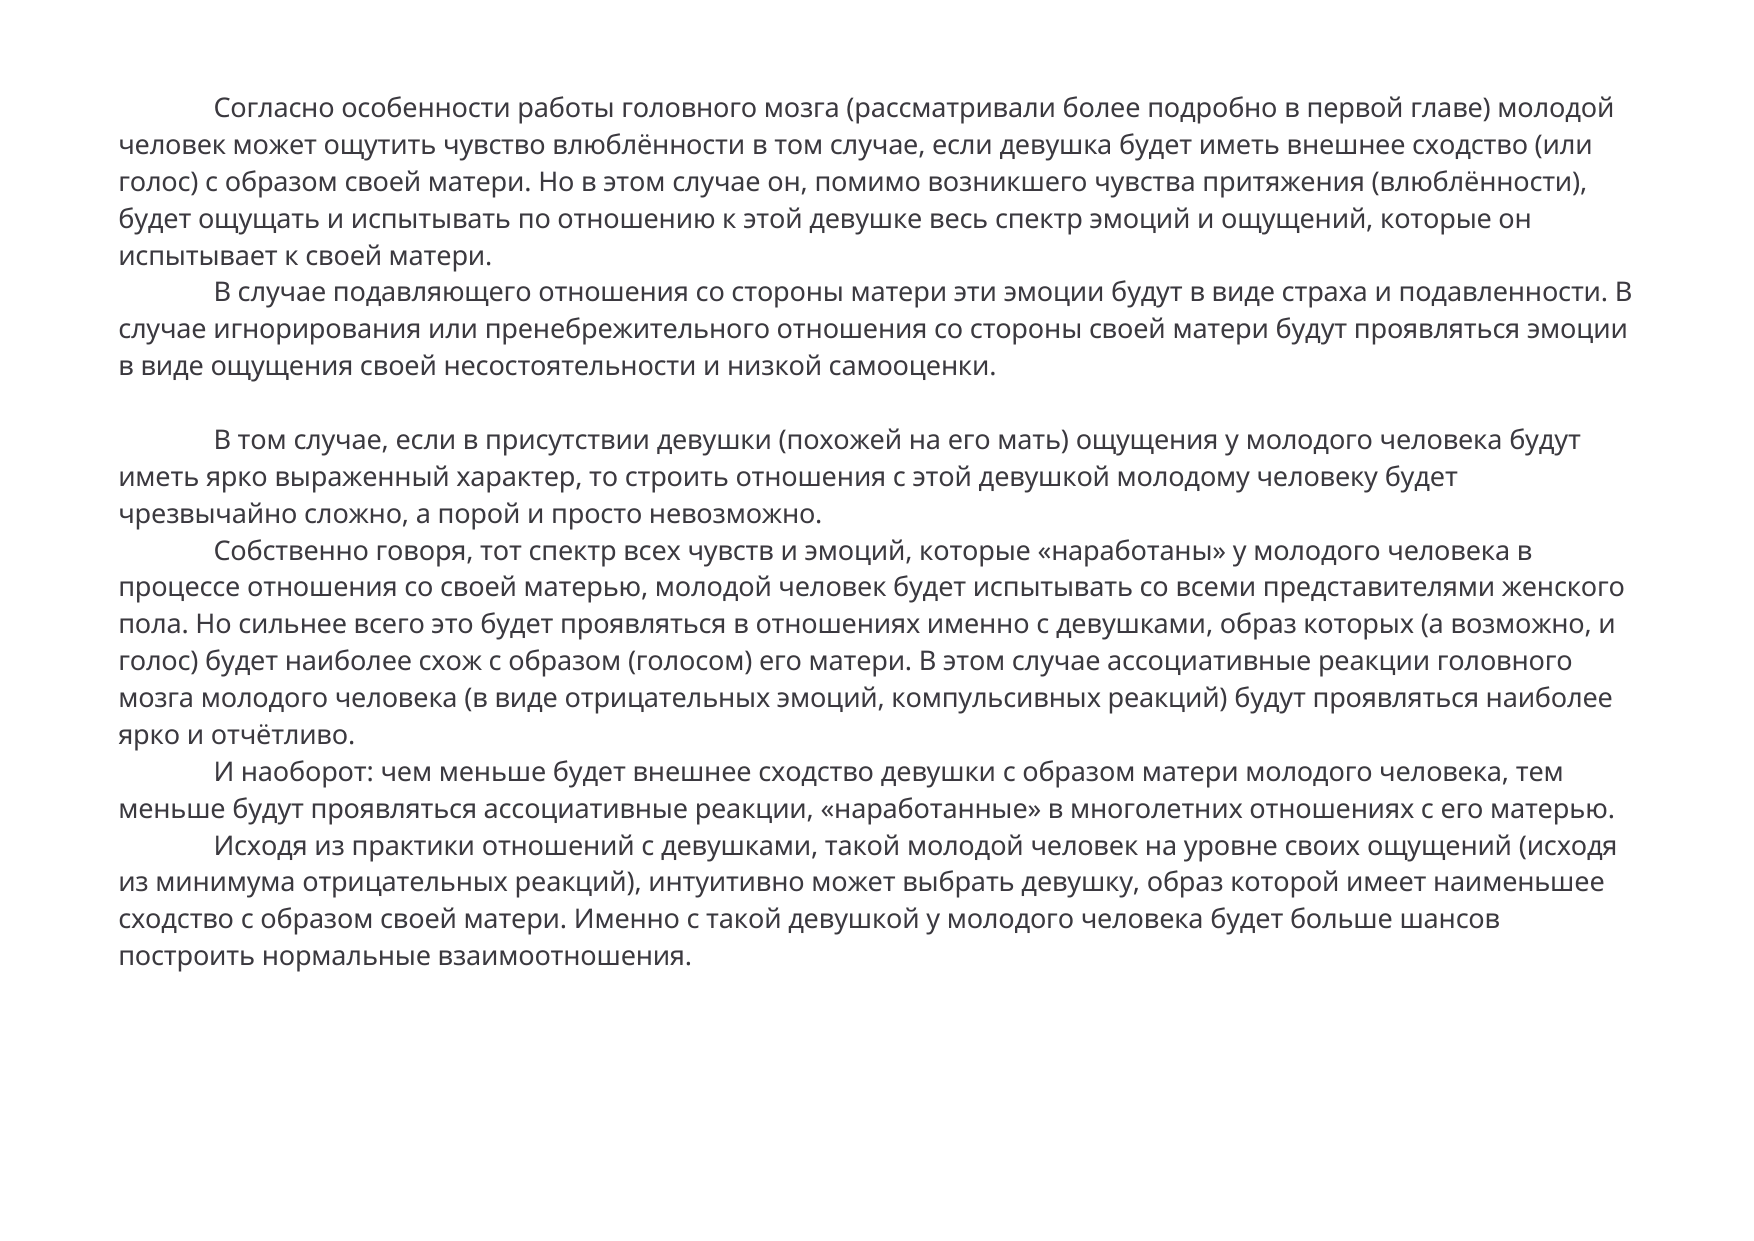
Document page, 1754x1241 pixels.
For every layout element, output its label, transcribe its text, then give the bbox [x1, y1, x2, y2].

text И наоборот: чем меньше будет внешнее сходство девушки с образом матери молодого человека, тем меньше будут проявляться ассоциативные реакции, «наработанные» в многолетних отношениях с его матерью. [118, 752, 1636, 826]
text В том случае, если в присутствии девушки (похожей на его мать) ощущения у молодого человека будут иметь ярко выраженный характер, то строить отношения с этой девушкой молодому человеку будет чрезвычайно сложно, а порой и просто невозможно. [118, 420, 1636, 531]
text Собственно говоря, тот спектр всех чувств и эмоций, которые «наработаны» у молодого человека в процессе отношения со своей матерью, молодой человек будет испытывать со всеми представителями женского пола. Но сильнее всего это будет проявляться в отношениях именно с девушками, образ которых (а возможно, и голос) будет наиболее схож с образом (голосом) его матери. В этом случае ассоциативные реакции головного мозга молодого человека (в виде отрицательных эмоций, компульсивных реакций) будут проявляться наиболее ярко и отчётливо. [118, 531, 1636, 752]
text Исходя из практики отношений с девушками, такой молодой человек на уровне своих ощущений (исходя из минимума отрицательных реакций), интуитивно может выбрать девушку, образ которой имеет наименьшее сходство с образом своей матери. Именно с такой девушкой у молодого человека будет больше шансов построить нормальные взаимоотношения. [118, 826, 1636, 973]
text Согласно особенности работы головного мозга (рассматривали более подробно в первой главе) молодой человек может ощутить чувство влюблённости в том случае, если девушка будет иметь внешнее сходство (или голос) с образом своей матери. Но в этом случае он, помимо возникшего чувства притяжения (влюблённости), будет ощущать и испытывать по отношению к этой девушке весь спектр эмоций и ощущений, которые он испытывает к своей матери. [118, 88, 1636, 273]
text В случае подавляющего отношения со стороны матери эти эмоции будут в виде страха и подавленности. В случае игнорирования или пренебрежительного отношения со стороны своей матери будут проявляться эмоции в виде ощущения своей несостоятельности и низкой самооценки. [118, 273, 1636, 383]
